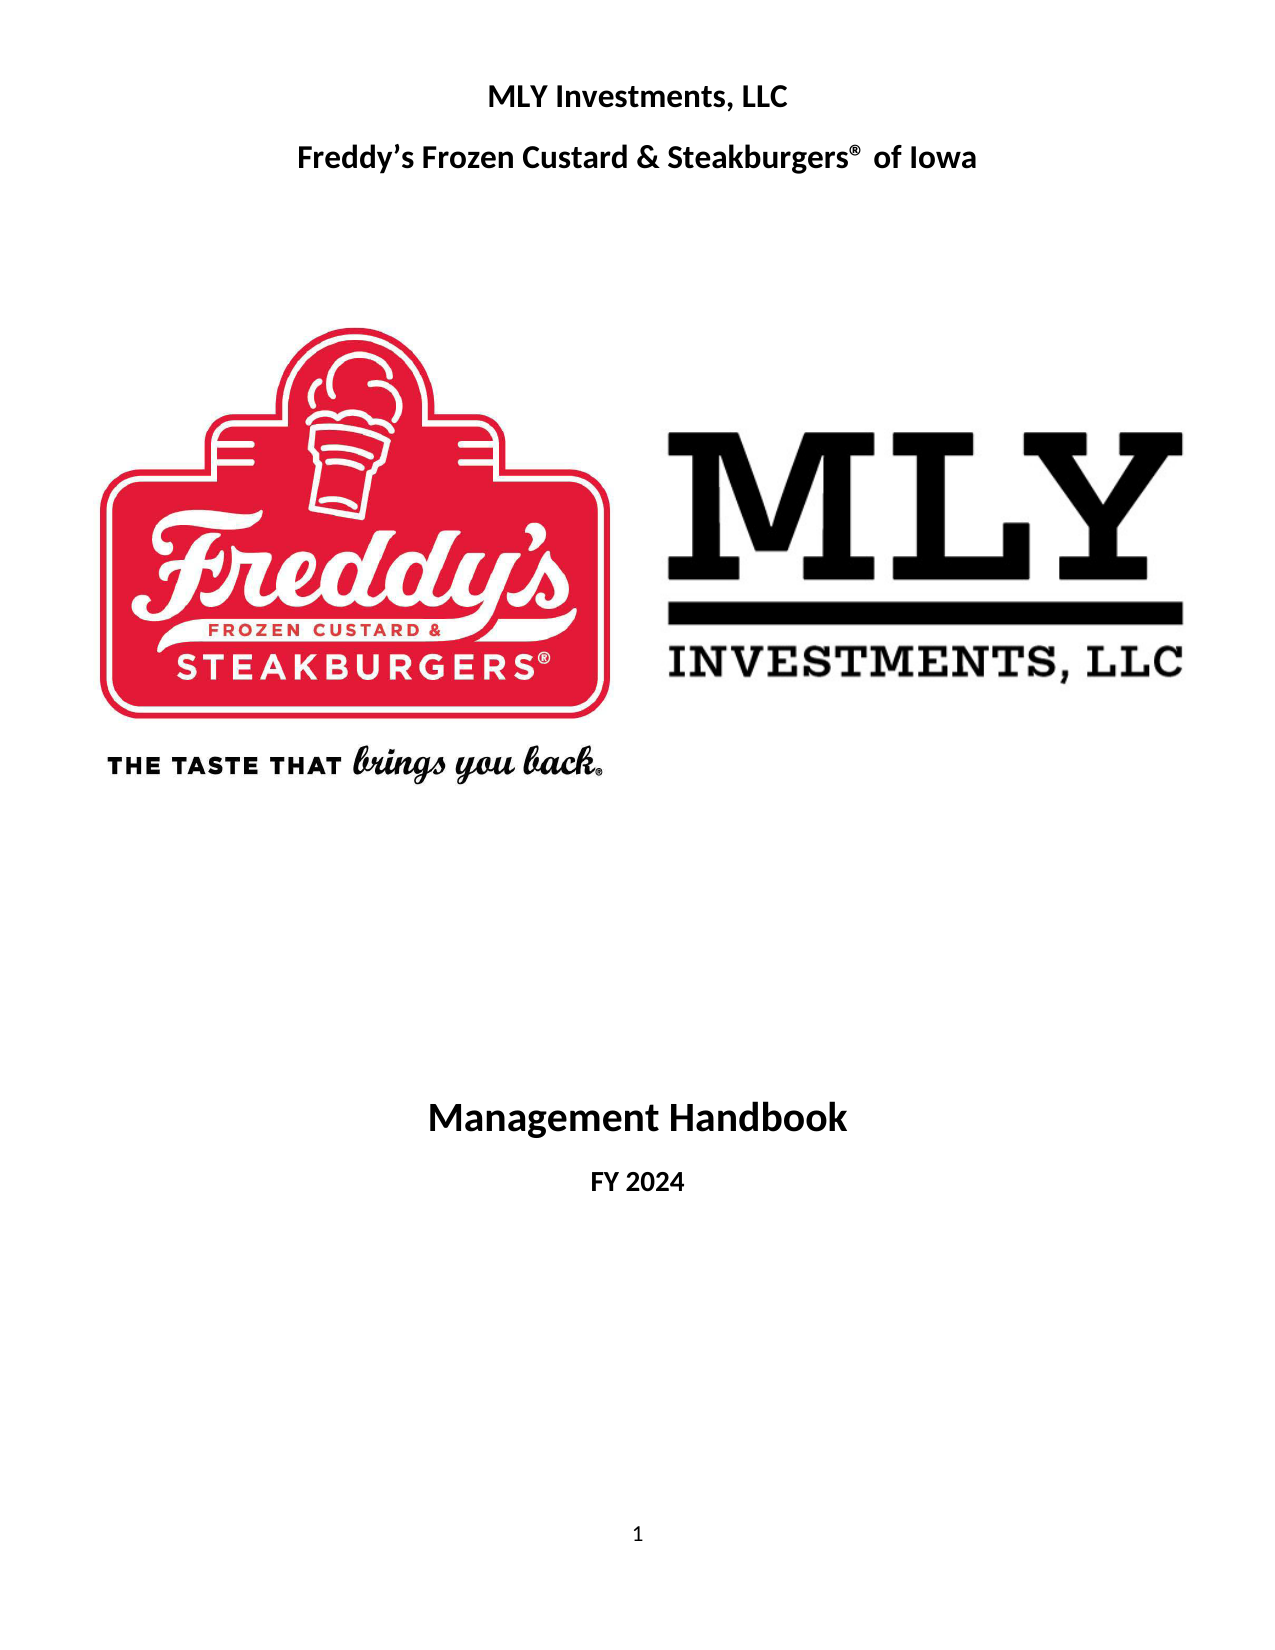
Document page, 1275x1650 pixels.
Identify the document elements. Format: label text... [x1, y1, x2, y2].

picture [612, 312, 1212, 788]
text MLY Investments, LLC [75, 75, 1200, 116]
text Freddy’s Frozen Custard & Steakburgers® of Iowa [75, 136, 1200, 176]
text Management Handbook [75, 1091, 1200, 1142]
text FY 2024 [75, 1163, 1200, 1198]
